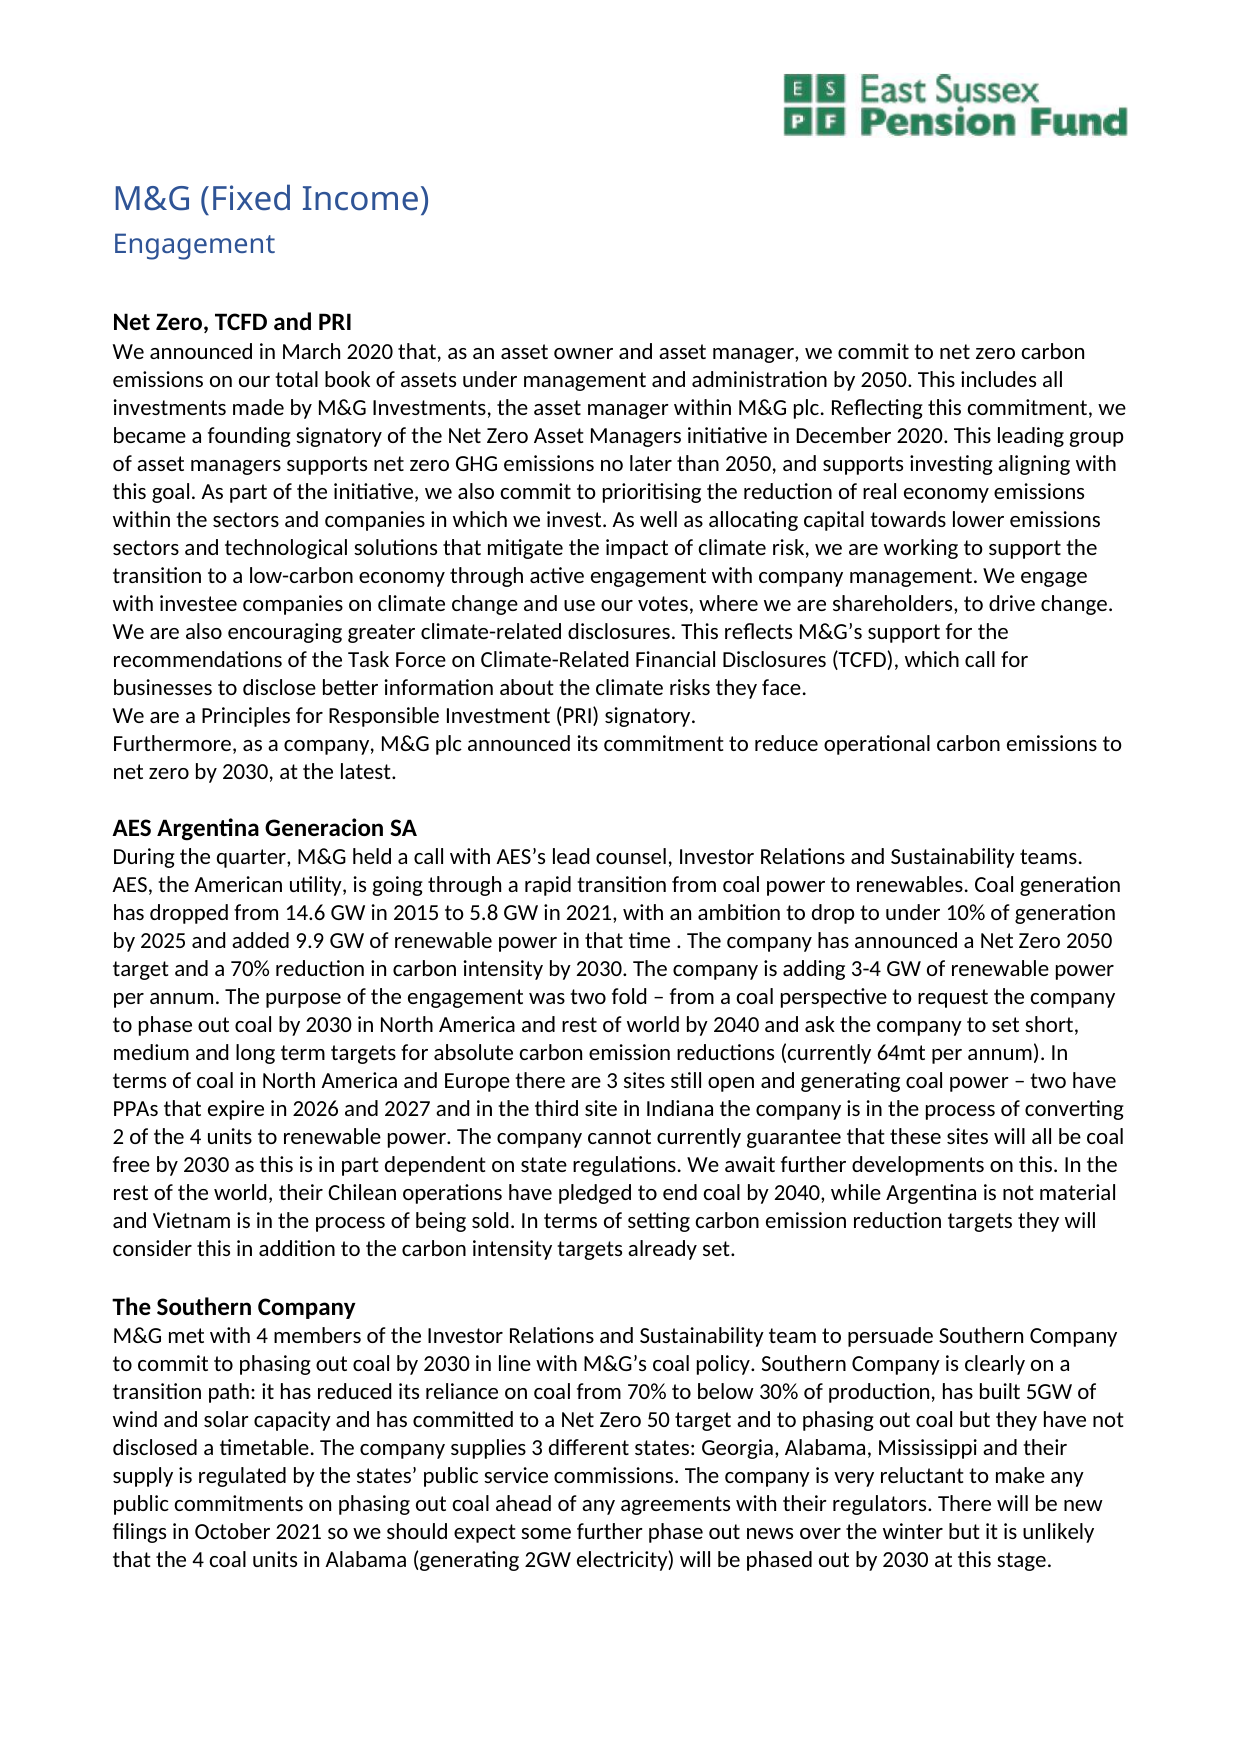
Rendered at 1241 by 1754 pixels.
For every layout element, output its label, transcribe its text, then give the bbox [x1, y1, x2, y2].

text M&G met with 4 members of the Investor Relations and Sustainability team to persuade Southern Company to commit to phasing out coal by 2030 in line with M&G’s coal policy. Southern Company is clearly on a transition path: it has reduced its reliance on coal from 70% to below 30% of production, has built 5GW of wind and solar capacity and has committed to a Net Zero 50 target and to phasing out coal but they have not disclosed a timetable. The company supplies 3 different states: Georgia, Alabama, Mississippi and their supply is regulated by the states’ public service commissions. The company is very reluctant to make any public commitments on phasing out coal ahead of any agreements with their regulators. There will be new filings in October 2021 so we should expect some further phase out news over the winter but it is unlikely that the 4 coal units in Alabama (generating 2GW electricity) will be phased out by 2030 at this stage. [112, 1321, 1128, 1573]
text The Southern Company [112, 1291, 1128, 1321]
subtitle Engagement [112, 224, 1128, 261]
text We announced in March 2020 that, as an asset owner and asset manager, we commit to net zero carbon emissions on our total book of assets under management and administration by 2050. This includes all investments made by M&G Investments, the asset manager within M&G plc. Reflecting this commitment, we became a founding signatory of the Net Zero Asset Managers initiative in December 2020. This leading group of asset managers supports net zero GHG emissions no later than 2050, and supports investing aligning with this goal. As part of the initiative, we also commit to prioritising the reduction of real economy emissions within the sectors and companies in which we invest. As well as allocating capital towards lower emissions sectors and technological solutions that mitigate the impact of climate risk, we are working to support the transition to a low-carbon economy through active engagement with company management. We engage with investee companies on climate change and use our votes, where we are shareholders, to drive change. [112, 337, 1128, 617]
text During the quarter, M&G held a call with AES’s lead counsel, Investor Relations and Sustainability teams. AES, the American utility, is going through a rapid transition from coal power to renewables. Coal generation has dropped from 14.6 GW in 2015 to 5.8 GW in 2021, with an ambition to drop to under 10% of generation by 2025 and added 9.9 GW of renewable power in that time . The company has announced a Net Zero 2050 target and a 70% reduction in carbon intensity by 2030. The company is adding 3-4 GW of renewable power per annum. The purpose of the engagement was two fold – from a coal perspective to request the company to phase out coal by 2030 in North America and rest of world by 2040 and ask the company to set short, medium and long term targets for absolute carbon emission reductions (currently 64mt per annum). In terms of coal in North America and Europe there are 3 sites still open and generating coal power – two have PPAs that expire in 2026 and 2027 and in the third site in Indiana the company is in the process of converting 2 of the 4 units to renewable power. The company cannot currently guarantee that these sites will all be coal free by 2030 as this is in part dependent on state regulations. We await further developments on this. In the rest of the world, their Chilean operations have pledged to end coal by 2040, while Argentina is not material and Vietnam is in the process of being sold. In terms of setting carbon emission reduction targets they will consider this in addition to the carbon intensity targets already set. [112, 842, 1128, 1263]
subtitle M&G (Fixed Income) [112, 175, 1128, 220]
text Net Zero, TCFD and PRI [112, 307, 1128, 337]
text Furthermore, as a company, M&G plc announced its commitment to reduce operational carbon emissions to net zero by 2030, at the latest. [112, 729, 1128, 785]
text We are a Principles for Responsible Investment (PRI) signatory. [112, 701, 1128, 729]
picture [783, 73, 1128, 138]
text AES Argentina Generacion SA [112, 812, 1128, 842]
text We are also encouraging greater climate-related disclosures. This reflects M&G’s support for the recommendations of the Task Force on Climate-Related Financial Disclosures (TCFD), which call for businesses to disclose better information about the climate risks they face. [112, 617, 1128, 701]
